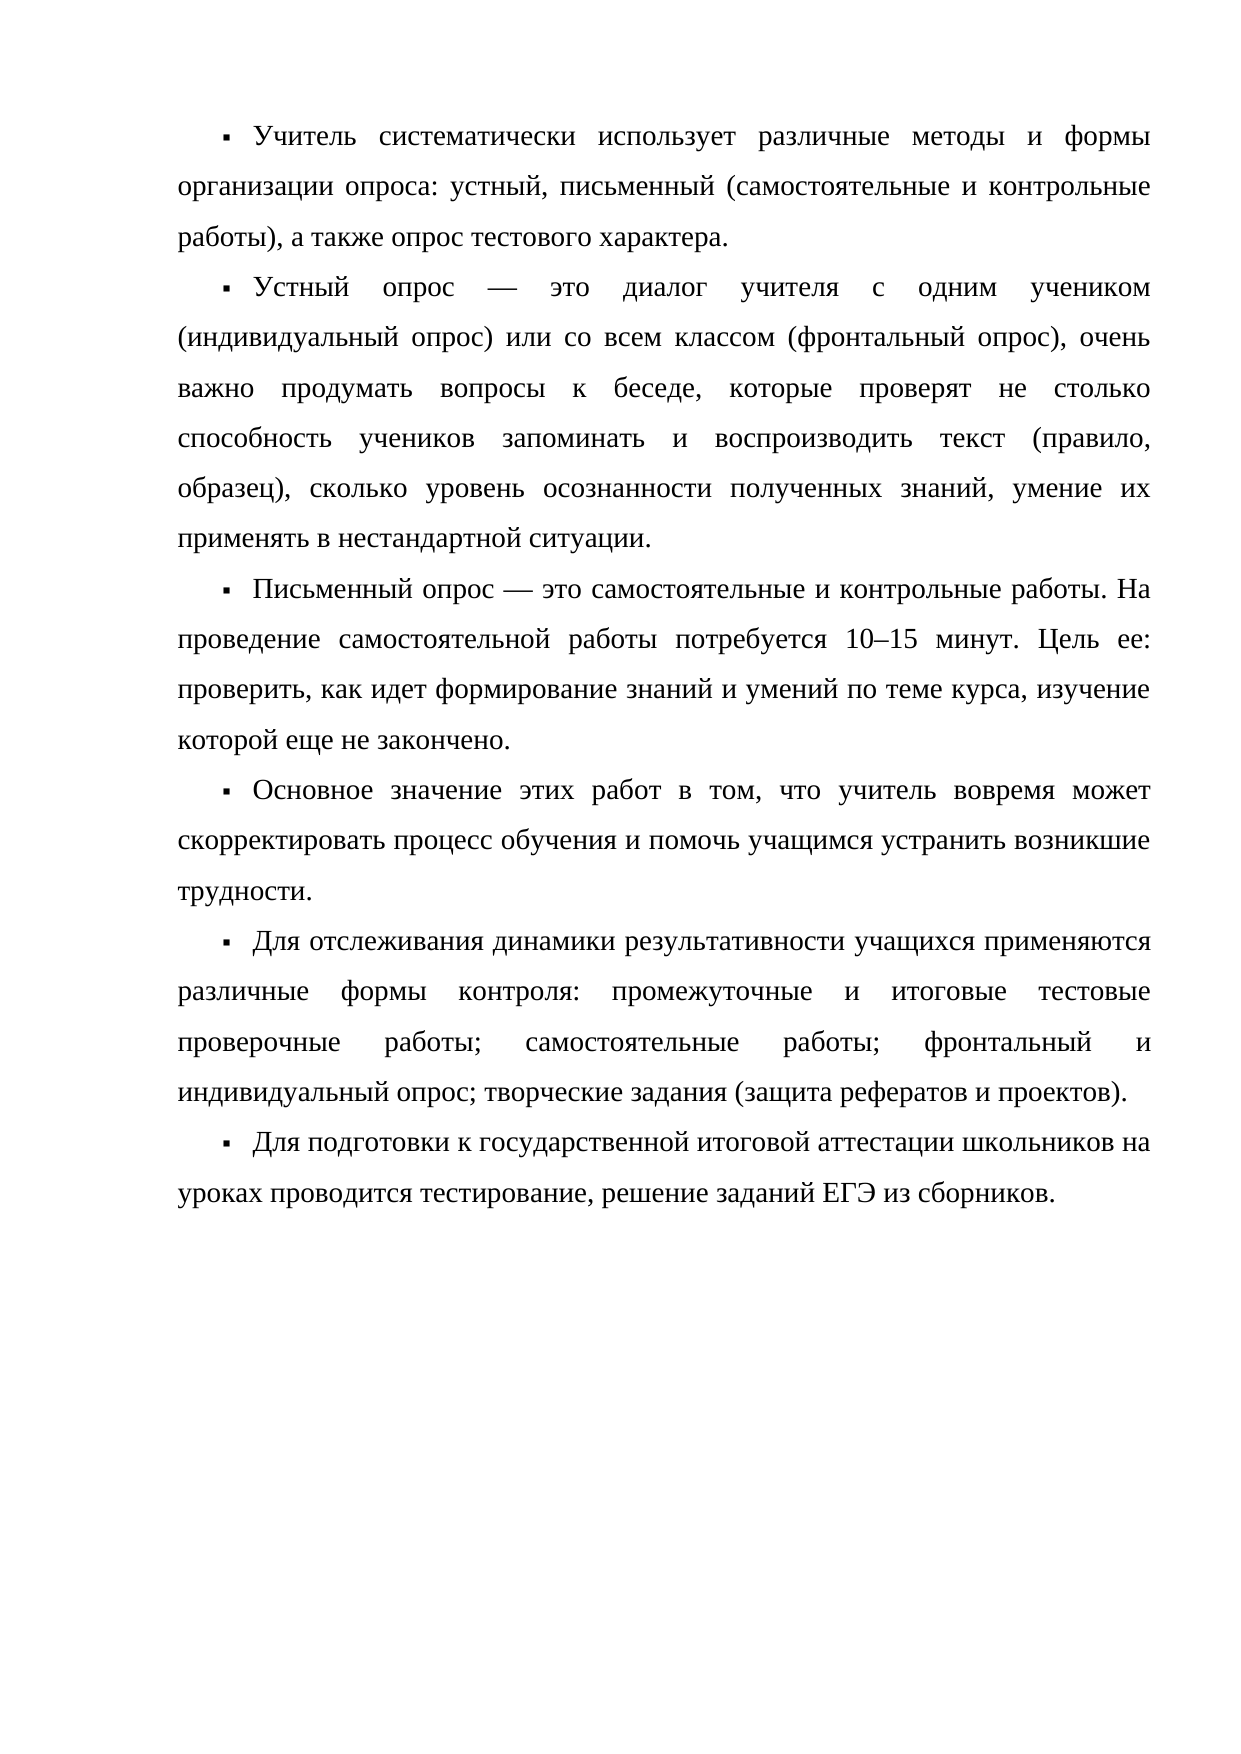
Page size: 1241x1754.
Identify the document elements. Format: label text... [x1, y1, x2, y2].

list Основное значение этих работ в том, что учитель вовремя может скорректировать процесс обучения и помочь учащимся устранить возникшие трудности. [177, 772, 1152, 906]
list Для подготовки к государственной итоговой аттестации школьников на уроках проводится тестирование, решение заданий ЕГЭ из сборников. [177, 1124, 1152, 1208]
list Письменный опрос — это самостоятельные и контрольные работы. На проведение самостоятельной работы потребуется 10–15 минут. Цель ее: проверить, как идет формирование знаний и умений по теме курса, изучение которой еще не закончено. [177, 571, 1152, 755]
list Для отслеживания динамики результативности учащихся применяются различные формы контроля: промежуточные и итоговые тестовые проверочные работы; самостоятельные работы; фронтальный и индивидуальный опрос; творческие задания (защита рефератов и проектов). [177, 923, 1152, 1108]
list Учитель систематически использует различные методы и формы организации опроса: устный, письменный (самостоятельные и контрольные работы), а также опрос тестового характера. [177, 118, 1152, 252]
list Устный опрос — это диалог учителя с одним учеником (индивидуальный опрос) или со всем классом (фронтальный опрос), очень важно продумать вопросы к беседе, которые проверят не столько способность учеников запоминать и воспроизводить текст (правило, образец), сколько уровень осознанности полученных знаний, умение их применять в нестандартной ситуации. [177, 269, 1152, 554]
